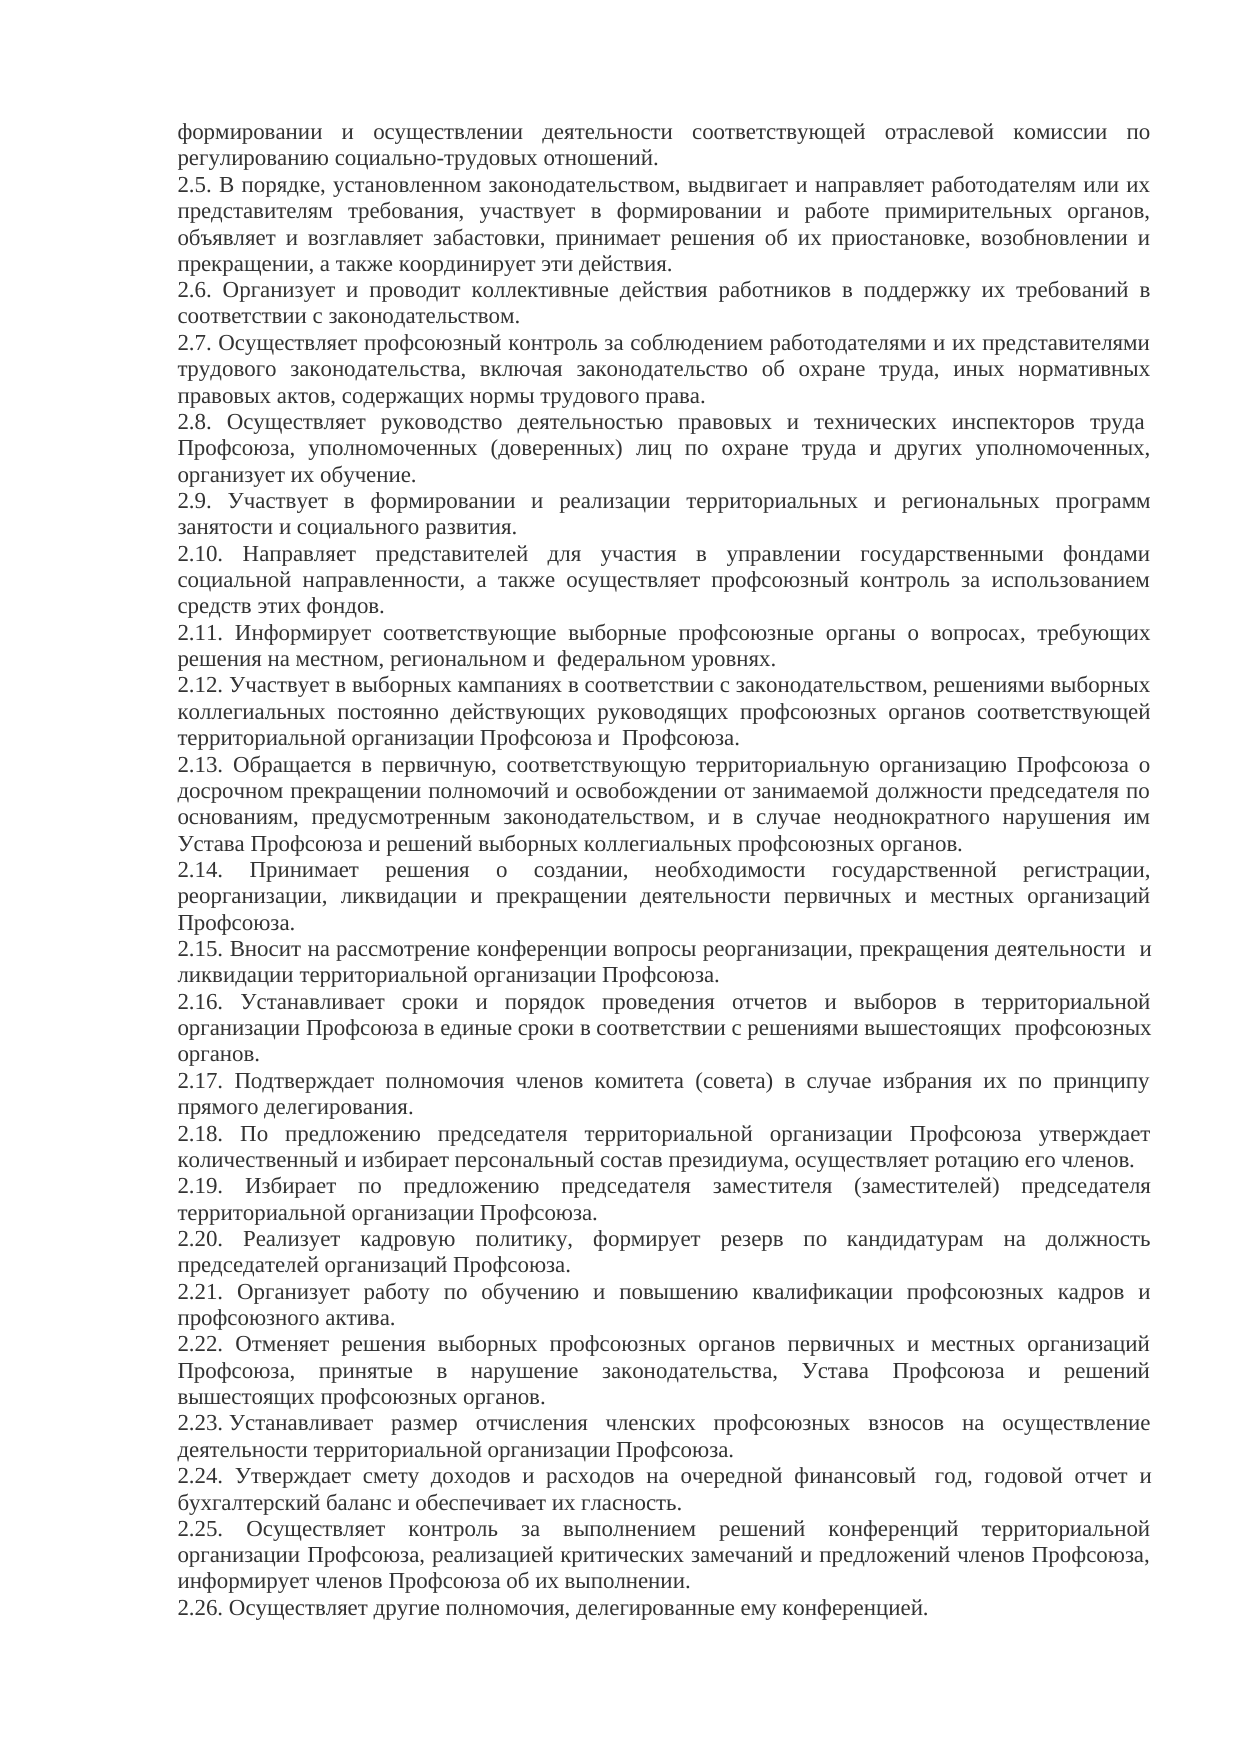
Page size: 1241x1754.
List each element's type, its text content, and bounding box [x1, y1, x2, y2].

text 2.8. Осуществляет руководство деятельностью правовых и технических инспекторов труда Профсоюза, уполномоченных (доверенных) лиц по охране труда и других уполномоченных, организует их обучение. [177, 408, 1152, 487]
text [177, 118, 1152, 171]
text 2.6. Организует и проводит коллективные действия работников в поддержку их требований в соответствии с законодательством. [177, 276, 1152, 329]
text 2.15. Вносит на рассмотрение конференции вопросы реорганизации, прекращения деятельности и ликвидации территориальной организации Профсоюза. [177, 935, 1152, 988]
text 2.17. Подтверждает полномочия членов комитета (совета) в случае избрания их по принципу прямого делегирования. [177, 1067, 1152, 1119]
text 2.12. Участвует в выборных кампаниях в соответствии с законодательством, решениями выборных коллегиальных постоянно действующих руководящих профсоюзных органов соответствующей территориальной организации Профсоюза и Профсоюза. [177, 672, 1152, 751]
text 2.26. Осуществляет другие полномочия, делегированные ему конференцией. [177, 1594, 1152, 1620]
text 2.24. Утверждает смету доходов и расходов на очередной финансовый год, годовой отчет и бухгалтерский баланс и обеспечивает их гласность. [177, 1462, 1152, 1515]
text 2.5. В порядке, установленном законодательством, выдвигает и направляет работодателям или их представителям требования, участвует в формировании и работе примирительных органов, объявляет и возглавляет забастовки, принимает решения об их приостановке, возобновлении и прекращении, а также координирует эти действия. [177, 171, 1152, 276]
text 2.14. Принимает решения о создании, необходимости государственной регистрации, реорганизации, ликвидации и прекращении деятельности первичных и местных организаций Профсоюза. [177, 856, 1152, 935]
text 2.25. Осуществляет контроль за выполнением решений конференций территориальной организации Профсоюза, реализацией критических замечаний и предложений членов Профсоюза, информирует членов Профсоюза об их выполнении. [177, 1515, 1152, 1594]
text 2.20. Реализует кадровую политику, формирует резерв по кандидатурам на должность председателей организаций Профсоюза. [177, 1225, 1152, 1278]
text 2.10. Направляет представителей для участия в управлении государственными фондами социальной направленности, а также осуществляет профсоюзный контроль за использованием средств этих фондов. [177, 540, 1152, 619]
text 2.19. Избирает по предложению председателя заместителя (заместителей) председателя территориальной организации Профсоюза. [177, 1172, 1152, 1225]
text 2.21. Организует работу по обучению и повышению квалификации профсоюзных кадров и профсоюзного актива. [177, 1278, 1152, 1330]
text 2.11. Информирует соответствующие выборные профсоюзные органы о вопросах, требующих решения на местном, региональном и федеральном уровнях. [177, 619, 1152, 672]
text 2.18. По предложению председателя территориальной организации Профсоюза утверждает количественный и избирает персональный состав президиума, осуществляет ротацию его членов. [177, 1119, 1152, 1172]
text 2.9. Участвует в формировании и реализации территориальных и региональных программ занятости и социального развития. [177, 487, 1152, 540]
text 2.22. Отменяет решения выборных профсоюзных органов первичных и местных организаций Профсоюза, принятые в нарушение законодательства, Устава Профсоюза и решений вышестоящих профсоюзных органов. [177, 1330, 1152, 1409]
text 2.7. Осуществляет профсоюзный контроль за соблюдением работодателями и их представителями трудового законодательства, включая законодательство об охране труда, иных нормативных правовых актов, содержащих нормы трудового права. [177, 329, 1152, 408]
text 2.23. Устанавливает размер отчисления членских профсоюзных взносов на осуществление деятельности территориальной организации Профсоюза. [177, 1409, 1152, 1462]
text 2.16. Устанавливает сроки и порядок проведения отчетов и выборов в территориальной организации Профсоюза в единые сроки в соответствии с решениями вышестоящих профсоюзных органов. [177, 988, 1152, 1067]
text 2.13. Обращается в первичную, соответствующую территориальную организацию Профсоюза о досрочном прекращении полномочий и освобождении от занимаемой должности председателя по основаниям, предусмотренным законодательством, и в случае неоднократного нарушения им Устава Профсоюза и решений выборных коллегиальных профсоюзных органов. [177, 751, 1152, 856]
